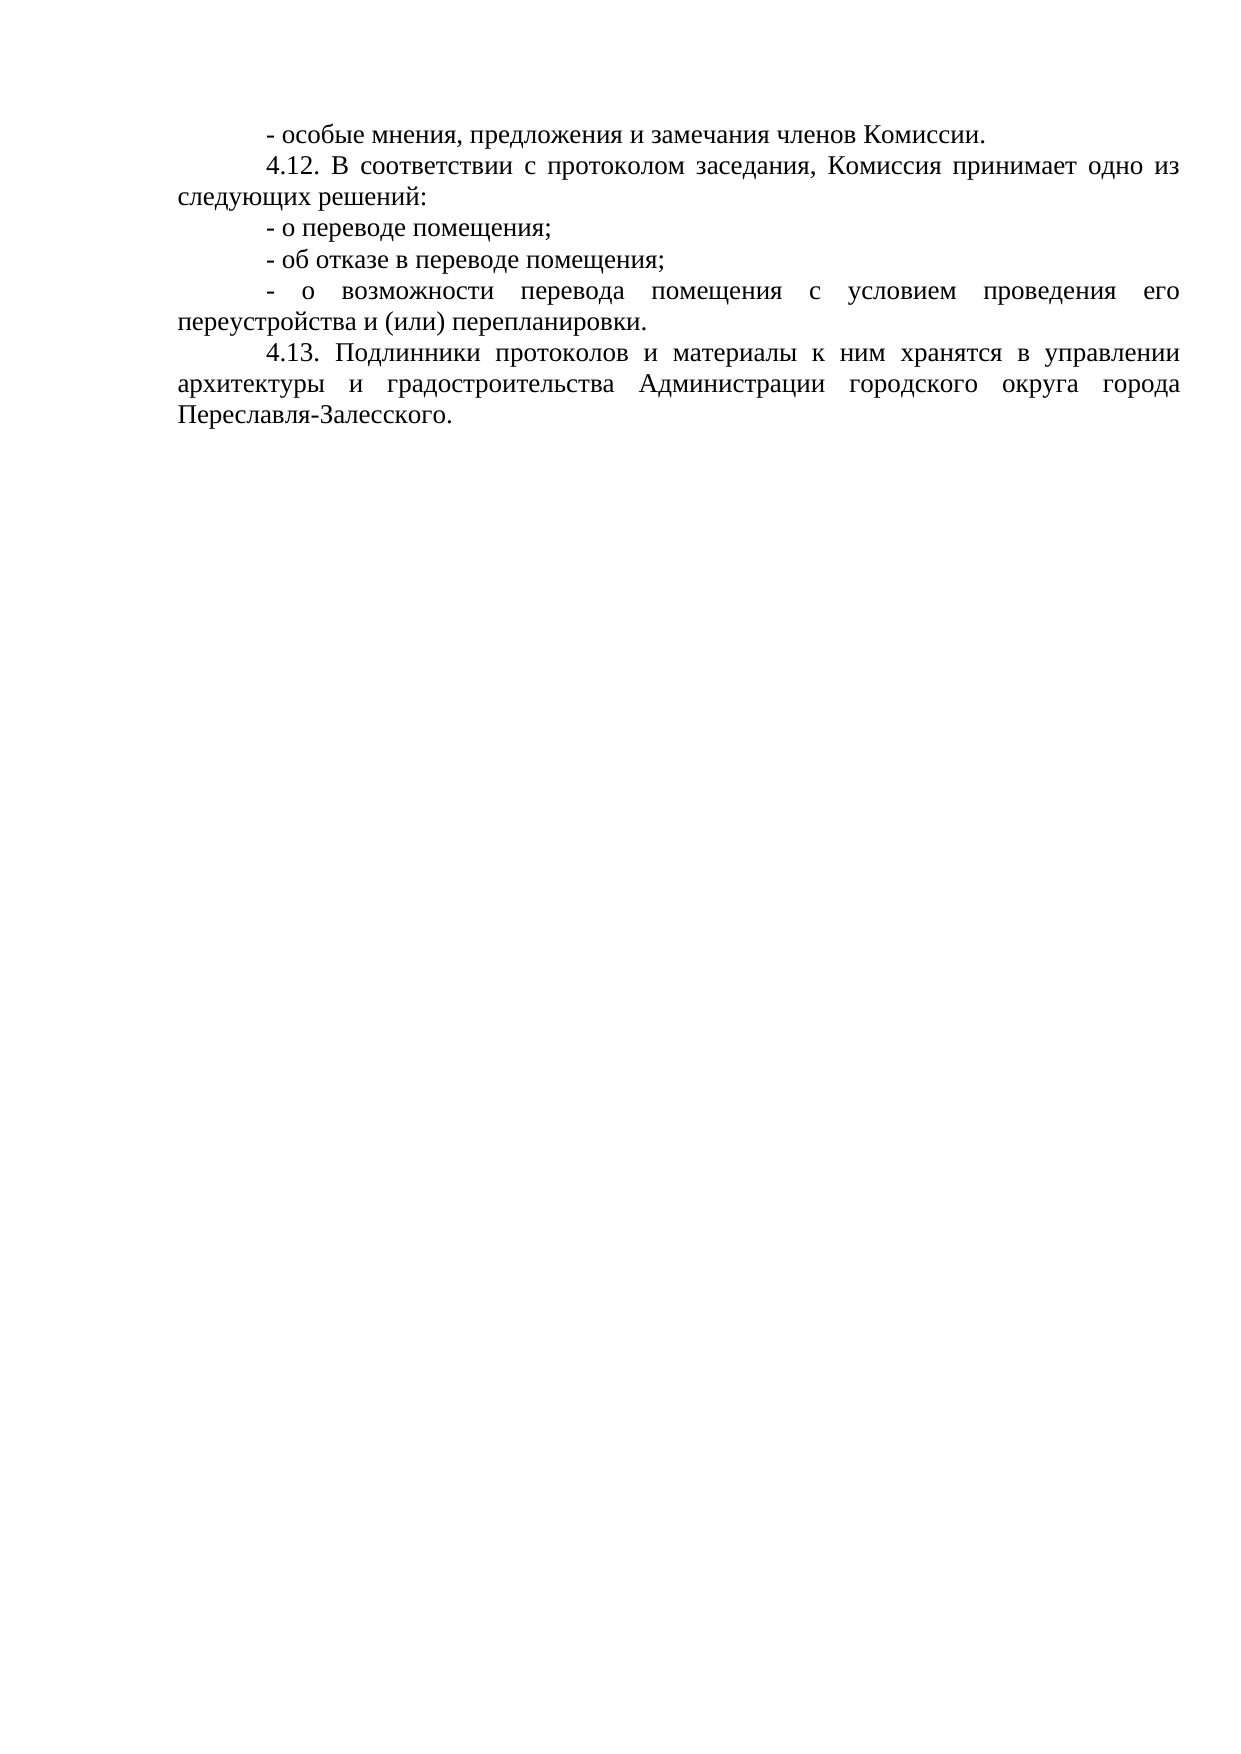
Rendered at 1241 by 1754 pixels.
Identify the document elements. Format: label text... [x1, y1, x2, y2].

text 4.13. Подлинники протоколов и материалы к ним хранятся в управлении архитектуры и градостроительства Администрации городского округа города Переславля-Залесского. [177, 336, 1181, 429]
text 4.12. В соответствии с протоколом заседания, Комиссия принимает одно из следующих решений: [177, 149, 1181, 212]
text - о возможности перевода помещения с условием проведения его переустройства и (или) перепланировки. [177, 274, 1181, 336]
text - о переводе помещения; [177, 212, 1181, 243]
text - особые мнения, предложения и замечания членов Комиссии. [177, 118, 1181, 149]
text - об отказе в переводе помещения; [177, 243, 1181, 274]
